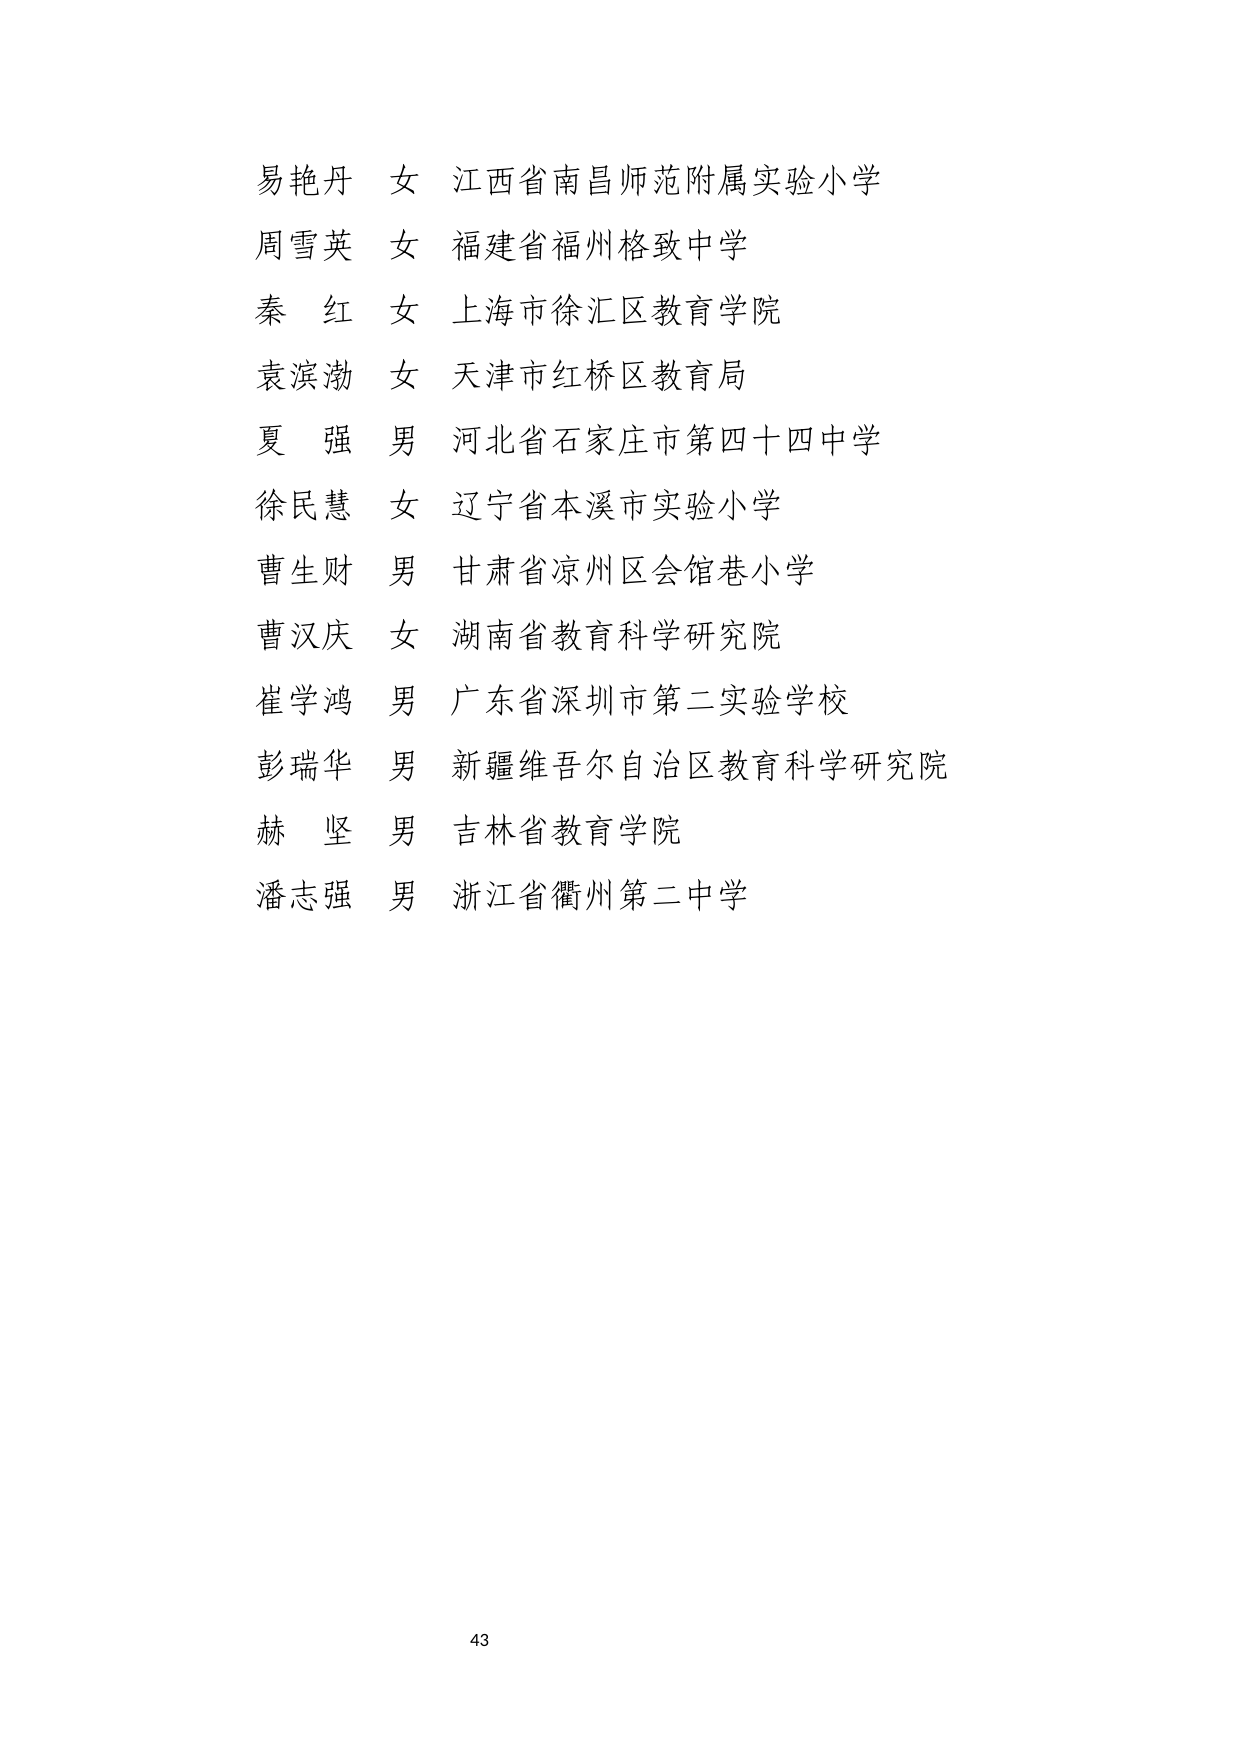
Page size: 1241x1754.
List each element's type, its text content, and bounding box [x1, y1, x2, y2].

text 潘志强 男 浙江省衢州第二中学 [187, 861, 1053, 926]
text 曹汉庆 女 湖南省教育科学研究院 [187, 601, 1053, 666]
text 彭瑞华 男 新疆维吾尔自治区教育科学研究院 [187, 731, 1053, 796]
text 崔学鸿 男 广东省深圳市第二实验学校 [187, 666, 1053, 731]
text 周雪英 女 福建省福州格致中学 [187, 211, 1053, 276]
text 易艳丹 女 江西省南昌师范附属实验小学 [187, 146, 1053, 211]
text 夏 强 男 河北省石家庄市第四十四中学 [187, 406, 1053, 471]
text 曹生财 男 甘肃省凉州区会馆巷小学 [187, 536, 1053, 601]
text 秦 红 女 上海市徐汇区教育学院 [187, 276, 1053, 341]
text 徐民慧 女 辽宁省本溪市实验小学 [187, 471, 1053, 536]
text 袁滨渤 女 天津市红桥区教育局 [187, 341, 1053, 406]
text 赫 坚 男 吉林省教育学院 [187, 796, 1053, 861]
